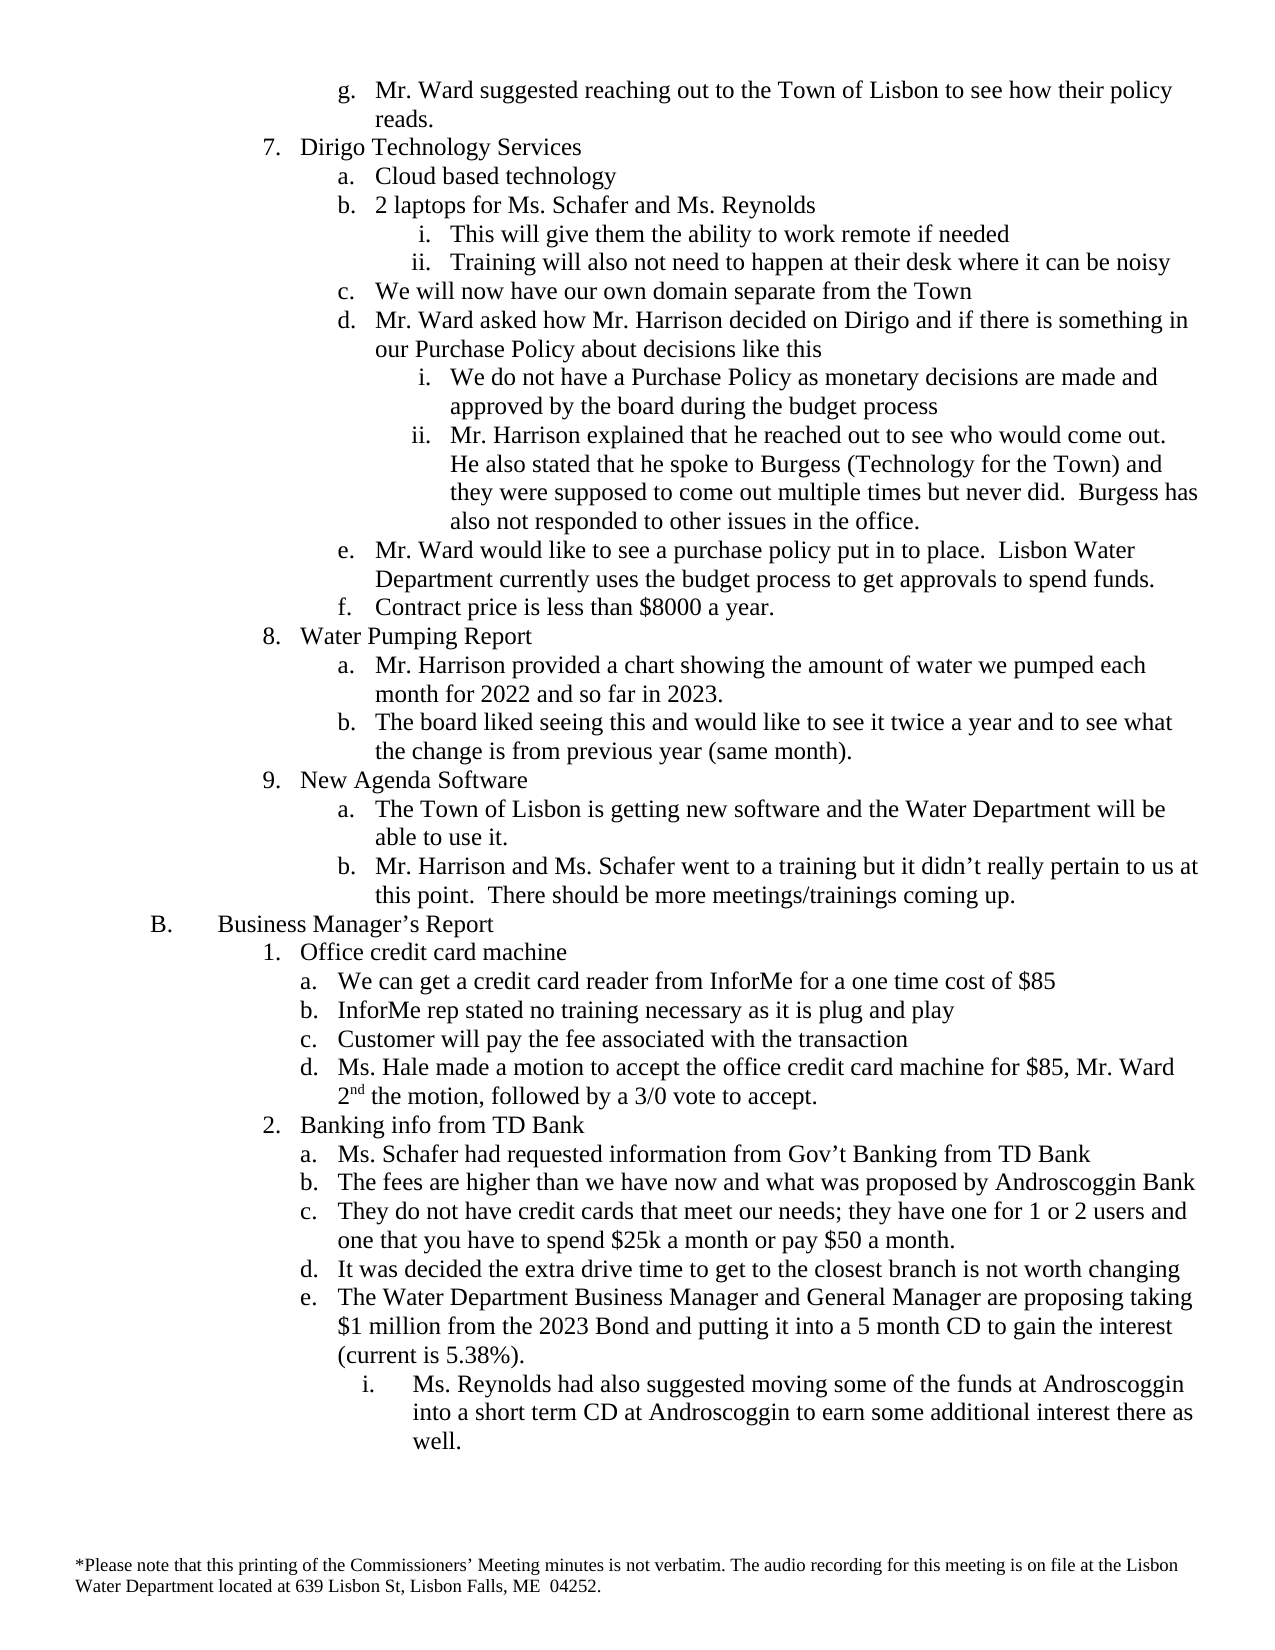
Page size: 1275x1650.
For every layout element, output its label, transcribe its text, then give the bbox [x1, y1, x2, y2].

list The board liked seeing this and would like to see it twice a year and to see what the change is from previous year (same month). [337, 707, 1200, 765]
list Contract price is less than $8000 a year. [337, 592, 1200, 621]
list Ms. Reynolds had also suggested moving some of the funds at Androscoggin into a short term CD at Androscoggin to earn some additional interest there as well. [375, 1369, 1200, 1455]
list Customer will pay the fee associated with the transaction [300, 1024, 1200, 1052]
list Banking info from TD Bank [281, 1110, 1200, 1139]
list We do not have a Purchase Policy as monetary decisions are made and approved by the board during the budget process [431, 362, 1200, 420]
list Cloud based technology [337, 161, 1200, 190]
list New Agenda Software [262, 765, 1200, 794]
list Mr. Ward would like to see a purchase policy put in to place. Lisbon Water Department currently uses the budget process to get approvals to spend funds. [337, 535, 1200, 592]
list 2 laptops for Ms. Schafer and Ms. Reynolds [337, 190, 1200, 219]
list Office credit card machine [281, 937, 1200, 966]
list The fees are higher than we have now and what was proposed by Androscoggin Bank [300, 1167, 1200, 1196]
list The Town of Lisbon is getting new software and the Water Department will be able to use it. [337, 794, 1200, 851]
list It was decided the extra drive time to get to the closest branch is not worth changing [300, 1254, 1200, 1282]
list This will give them the ability to work remote if needed [431, 219, 1200, 247]
list They do not have credit cards that meet our needs; they have one for 1 or 2 users and one that you have to spend $25k a month or pay $50 a month. [300, 1196, 1200, 1254]
list Mr. Harrison explained that he reached out to see who would come out. He also stated that he spoke to Burgess (Technology for the Town) and they were supposed to come out multiple times but never did. Burgess has also not responded to other issues in the office. [431, 420, 1200, 535]
list Training will also not need to happen at their desk where it can be noisy [431, 247, 1200, 276]
list We will now have our own domain separate from the Town [337, 276, 1200, 305]
list Ms. Hale made a motion to accept the office credit card machine for $85, Mr. Ward 2nd the motion, followed by a 3/0 vote to accept. [300, 1052, 1200, 1110]
list Mr. Harrison provided a chart showing the amount of water we pumped each month for 2022 and so far in 2023. [337, 650, 1200, 707]
list We can get a credit card reader from InforMe for a one time cost of $85 [300, 966, 1200, 995]
list Dirigo Technology Services [262, 132, 1200, 161]
list Water Pumping Report [262, 621, 1200, 650]
list Mr. Ward suggested reaching out to the Town of Lisbon to see how their policy reads. [337, 75, 1200, 132]
list The Water Department Business Manager and General Manager are proposing taking $1 million from the 2023 Bond and putting it into a 5 month CD to gain the interest (current is 5.38%). [300, 1282, 1200, 1369]
subtitle Business Manager’s Report [150, 909, 1200, 937]
list InforMe rep stated no training necessary as it is plug and play [300, 995, 1200, 1024]
list Mr. Ward asked how Mr. Harrison decided on Dirigo and if there is something in our Purchase Policy about decisions like this [337, 305, 1200, 362]
list Mr. Harrison and Ms. Schafer went to a training but it didn’t really pertain to us at this point. There should be more meetings/trainings coming up. [337, 851, 1200, 909]
list Ms. Schafer had requested information from Gov’t Banking from TD Bank [300, 1139, 1200, 1167]
